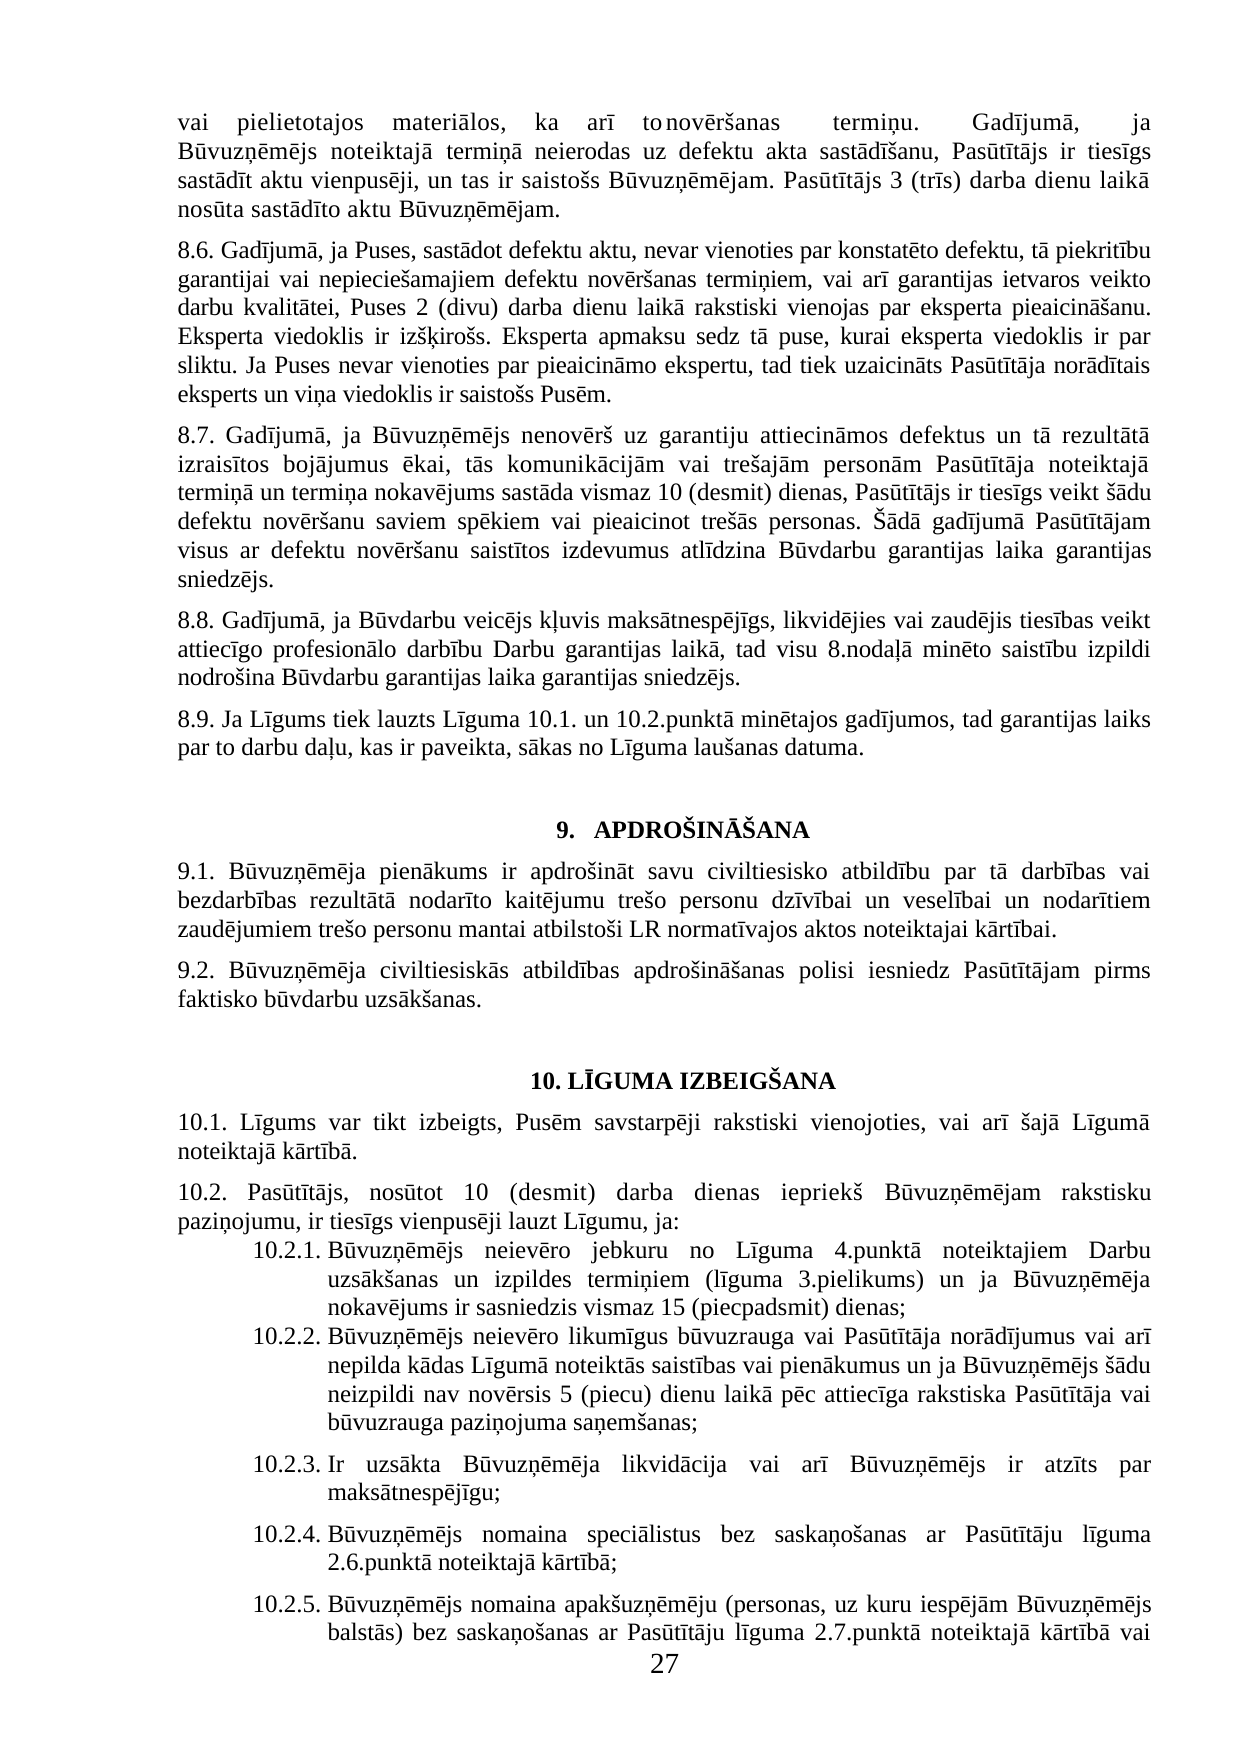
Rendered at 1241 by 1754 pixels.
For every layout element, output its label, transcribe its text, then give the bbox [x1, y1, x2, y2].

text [177, 107, 1152, 222]
text 8.8. Gadījumā, ja Būvdarbu veicējs kļuvis maksātnespējīgs, likvidējies vai zaudējis tiesības veikt attiecīgo profesionālo darbību Darbu garantijas laikā, tad visu 8.nodaļā minēto saistību izpildi nodrošina Būvdarbu garantijas laika garantijas sniedzējs. [177, 605, 1152, 691]
list Ir uzsākta Būvuzņēmēja likvidācija vai arī Būvuzņēmējs ir atzīts par maksātnespējīgu; [252, 1449, 1152, 1506]
text 10.1. Līgums var tikt izbeigts, Pusēm savstarpēji rakstiski vienojoties, vai arī šajā Līgumā noteiktajā kārtībā. [177, 1107, 1152, 1165]
text 10.2. Pasūtītājs, nosūtot 10 (desmit) darba dienas iepriekš Būvuzņēmējam rakstisku paziņojumu, ir tiesīgs vienpusēji lauzt Līgumu, ja: [177, 1177, 1152, 1235]
text 8.7. Gadījumā, ja Būvuzņēmējs nenovērš uz garantiju attiecināmos defektus un tā rezultātā izraisītos bojājumus ēkai, tās komunikācijām vai trešajām personām Pasūtītāja noteiktajā termiņā un termiņa nokavējums sastāda vismaz 10 (desmit) dienas, Pasūtītājs ir tiesīgs veikt šādu defektu novēršanu saviem spēkiem vai pieaicinot trešās personas. Šādā gadījumā Pasūtītājam visus ar defektu novēršanu saistītos izdevumus atlīdzina Būvdarbu garantijas laika garantijas sniedzējs. [177, 420, 1152, 592]
list Būvuzņēmējs nomaina speciālistus bez saskaņošanas ar Pasūtītāju līguma 2.6.punktā noteiktajā kārtībā; [252, 1519, 1152, 1576]
text 9.2. Būvuzņēmēja civiltiesiskās atbildības apdrošināšanas polisi iesniedz Pasūtītājam pirms faktisko būvdarbu uzsākšanas. [177, 955, 1152, 1012]
list LĪGUMA IZBEIGŠANA [215, 1066, 1152, 1095]
list APDROŠINĀŠANA [215, 815, 1152, 844]
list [252, 1589, 1152, 1646]
list Būvuzņēmējs neievēro likumīgus būvuzrauga vai Pasūtītāja norādījumus vai arī nepilda kādas Līgumā noteiktās saistības vai pienākumus un ja Būvuzņēmējs šādu neizpildi nav novērsis 5 (piecu) dienu laikā pēc attiecīga rakstiska Pasūtītāja vai būvuzrauga paziņojuma saņemšanas; [252, 1321, 1152, 1436]
text 9.1. Būvuzņēmēja pienākums ir apdrošināt savu civiltiesisko atbildību par tā darbības vai bezdarbības rezultātā nodarīto kaitējumu trešo personu dzīvībai un veselībai un nodarītiem zaudējumiem trešo personu mantai atbilstoši LR normatīvajos aktos noteiktajai kārtībai. [177, 856, 1152, 942]
text 8.6. Gadījumā, ja Puses, sastādot defektu aktu, nevar vienoties par konstatēto defektu, tā piekritību garantijai vai nepieciešamajiem defektu novēršanas termiņiem, vai arī garantijas ietvaros veikto darbu kvalitātei, Puses 2 (divu) darba dienu laikā rakstiski vienojas par eksperta pieaicināšanu. Eksperta viedoklis ir izšķirošs. Eksperta apmaksu sedz tā puse, kurai eksperta viedoklis ir par sliktu. Ja Puses nevar vienoties par pieaicināmo ekspertu, tad tiek uzaicināts Pasūtītāja norādītais eksperts un viņa viedoklis ir saistošs Pusēm. [177, 235, 1152, 407]
text 8.9. Ja Līgums tiek lauzts Līguma 10.1. un 10.2.punktā minētajos gadījumos, tad garantijas laiks par to darbu daļu, kas ir paveikta, sākas no Līguma laušanas datuma. [177, 704, 1152, 761]
list Būvuzņēmējs neievēro jebkuru no Līguma 4.punktā noteiktajiem Darbu uzsākšanas un izpildes termiņiem (līguma 3.pielikums) un ja Būvuzņēmēja nokavējums ir sasniedzis vismaz 15 (piecpadsmit) dienas; [252, 1235, 1152, 1321]
